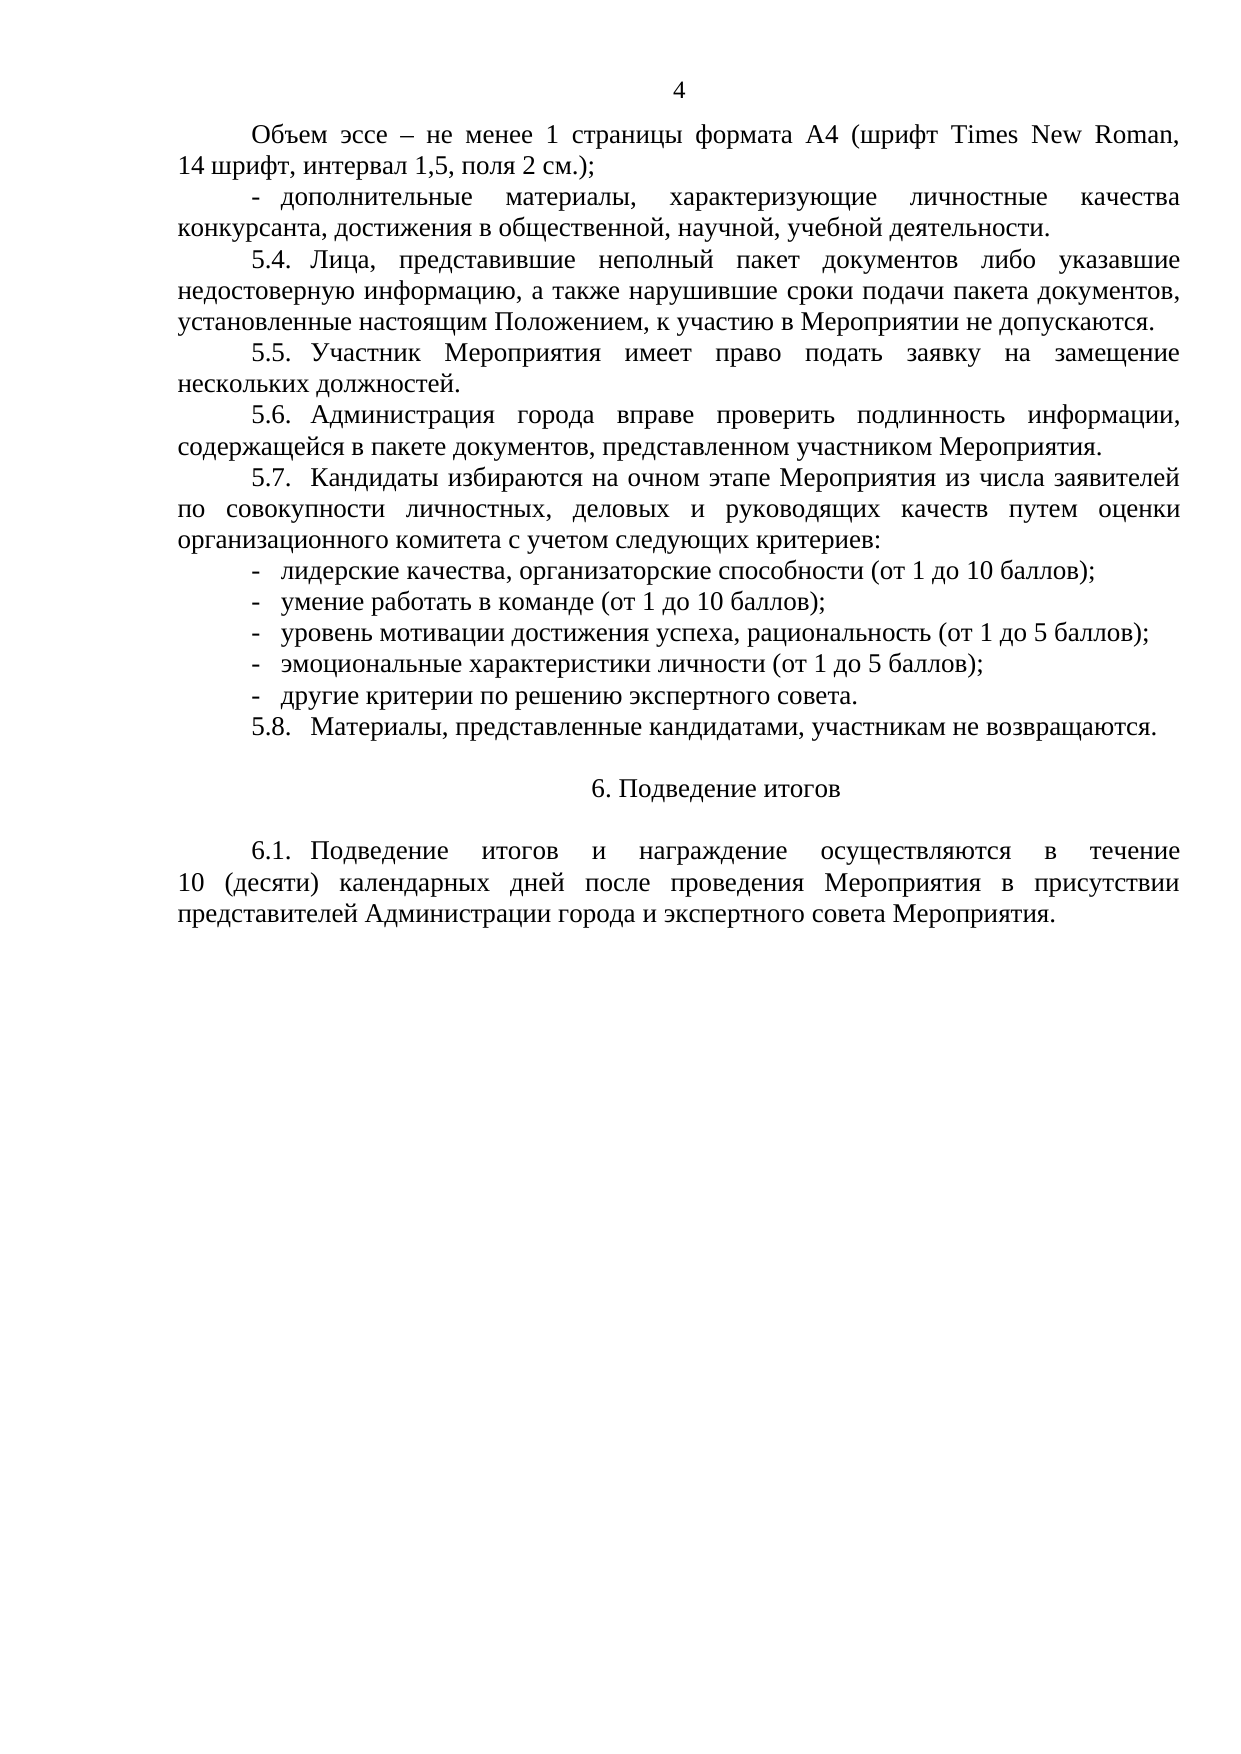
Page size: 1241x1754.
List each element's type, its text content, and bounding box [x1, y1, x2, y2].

text 5.6. Администрация города вправе проверить подлинность информации, содержащейся в пакете документов, представленном участником Мероприятия. [177, 398, 1181, 461]
text - уровень мотивации достижения успеха, рациональность (от 1 до 5 баллов); [177, 616, 1181, 648]
text Объем эссе – не менее 1 страницы формата А4 (шрифт Times New Roman, 14 шрифт, интервал 1,5, поля .); [177, 118, 1181, 180]
text - лидерские качества, организаторские способности (от 1 до 10 баллов); [177, 554, 1181, 585]
text 5.4. Лица, представившие неполный пакет документов либо указавшие недостоверную информацию, а также нарушившие сроки подачи пакета документов, установленные настоящим Положением, к участию в Мероприятии не допускаются. [177, 243, 1181, 336]
text - другие критерии по решению экспертного совета. [177, 679, 1181, 710]
text 5.5. Участник Мероприятия имеет право подать заявку на замещение нескольких должностей. [177, 336, 1181, 398]
text 6.1. Подведение итогов и награждение осуществляются в течение 10 (десяти) календарных дней после проведения Мероприятия в присутствии представителей Администрации города и экспертного совета Мероприятия. [177, 834, 1181, 928]
text - эмоциональные характеристики личности (от 1 до 5 баллов); [177, 648, 1181, 679]
text - умение работать в команде (от 1 до 10 баллов); [177, 585, 1181, 616]
text - дополнительные материалы, характеризующие личностные качества конкурсанта, достижения в общественной, научной, учебной деятельности. [177, 180, 1181, 243]
text 5.7. Кандидаты избираются на очном этапе Мероприятия из числа заявителей по совокупности личностных, деловых и руководящих качеств путем оценки организационного комитета с учетом следующих критериев: [177, 461, 1181, 554]
text 5.8. Материалы, представленные кандидатами, участникам не возвращаются. [177, 710, 1181, 741]
text 6. Подведение итогов [177, 772, 1181, 803]
